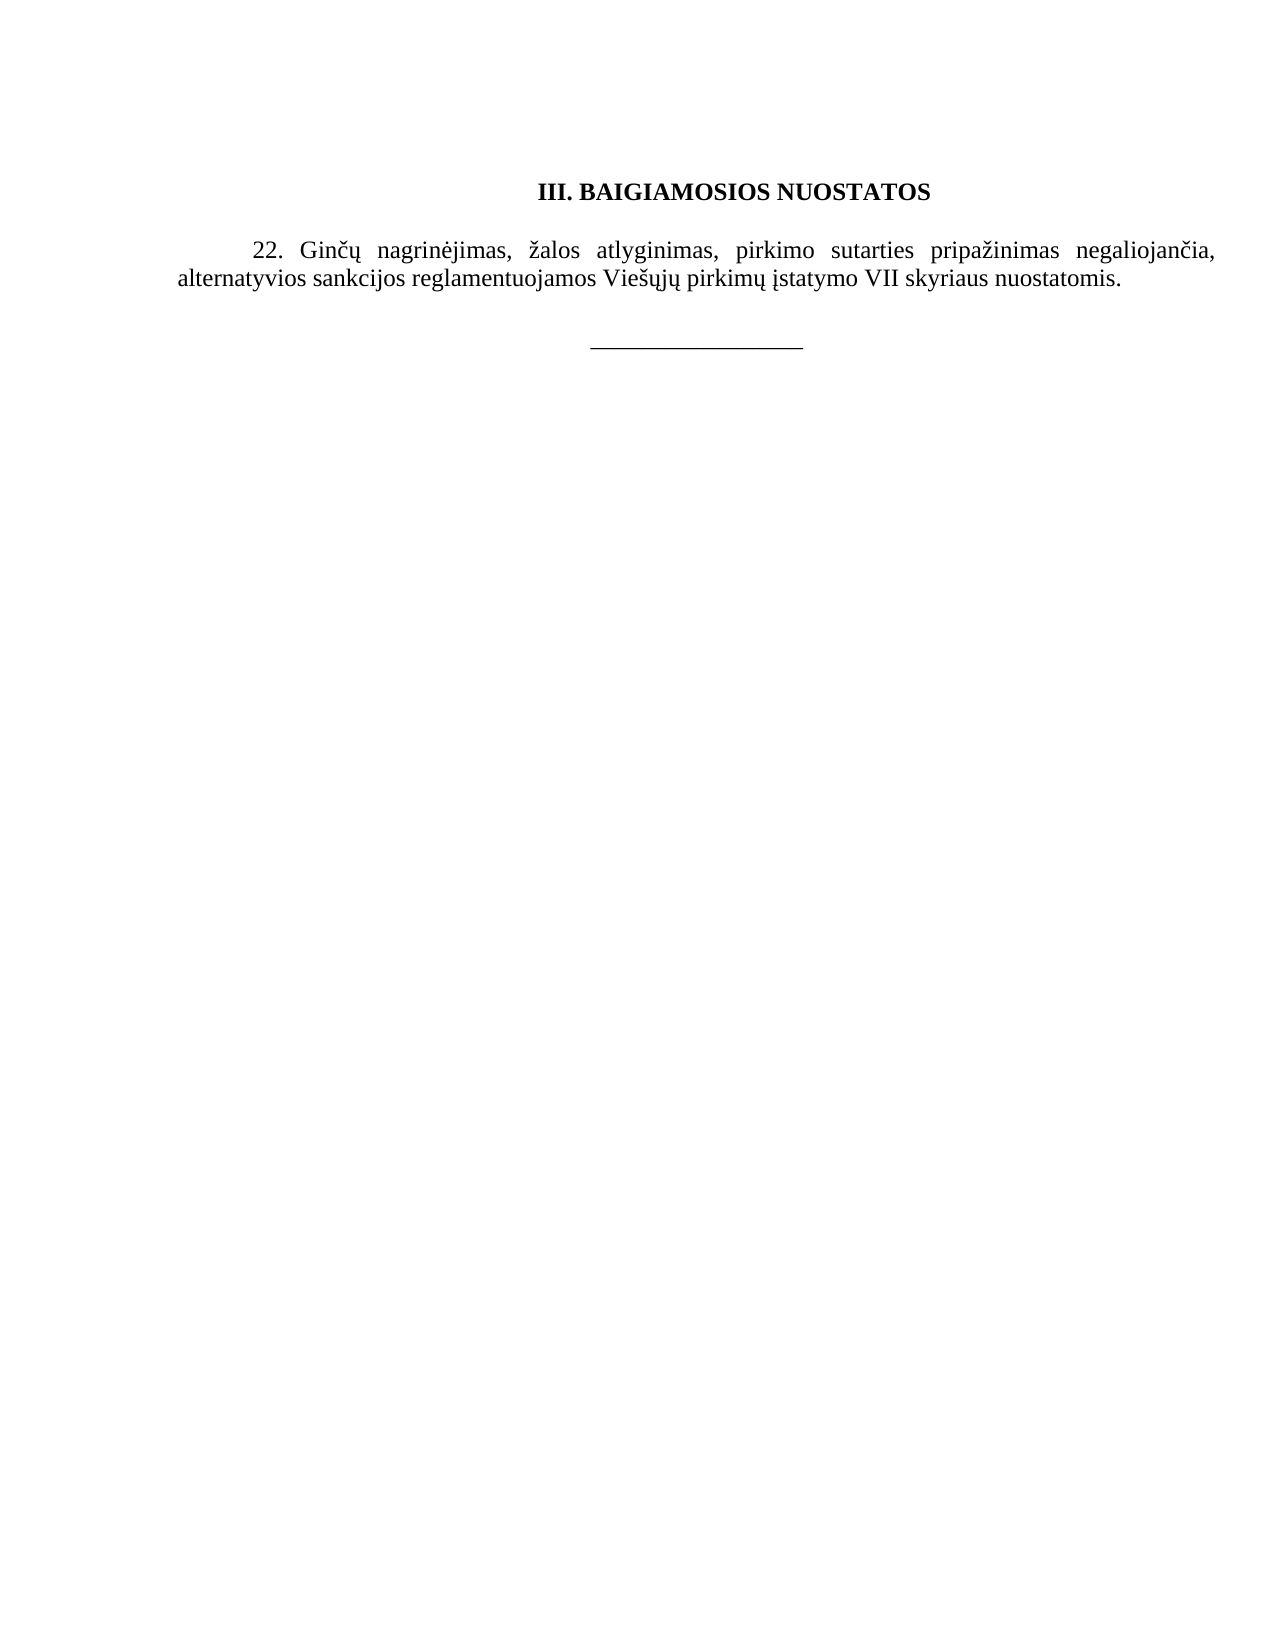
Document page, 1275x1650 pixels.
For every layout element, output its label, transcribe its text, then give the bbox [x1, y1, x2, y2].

text III. BAIGIAMOSIOS NUOSTATOS [252, 177, 1216, 206]
text _________________ [177, 323, 1216, 352]
text 22. Ginčų nagrinėjimas, žalos atlyginimas, pirkimo sutarties pripažinimas negaliojančia, alternatyvios sankcijos reglamentuojamos Viešųjų pirkimų įstatymo VII skyriaus nuostatomis. [177, 235, 1216, 292]
